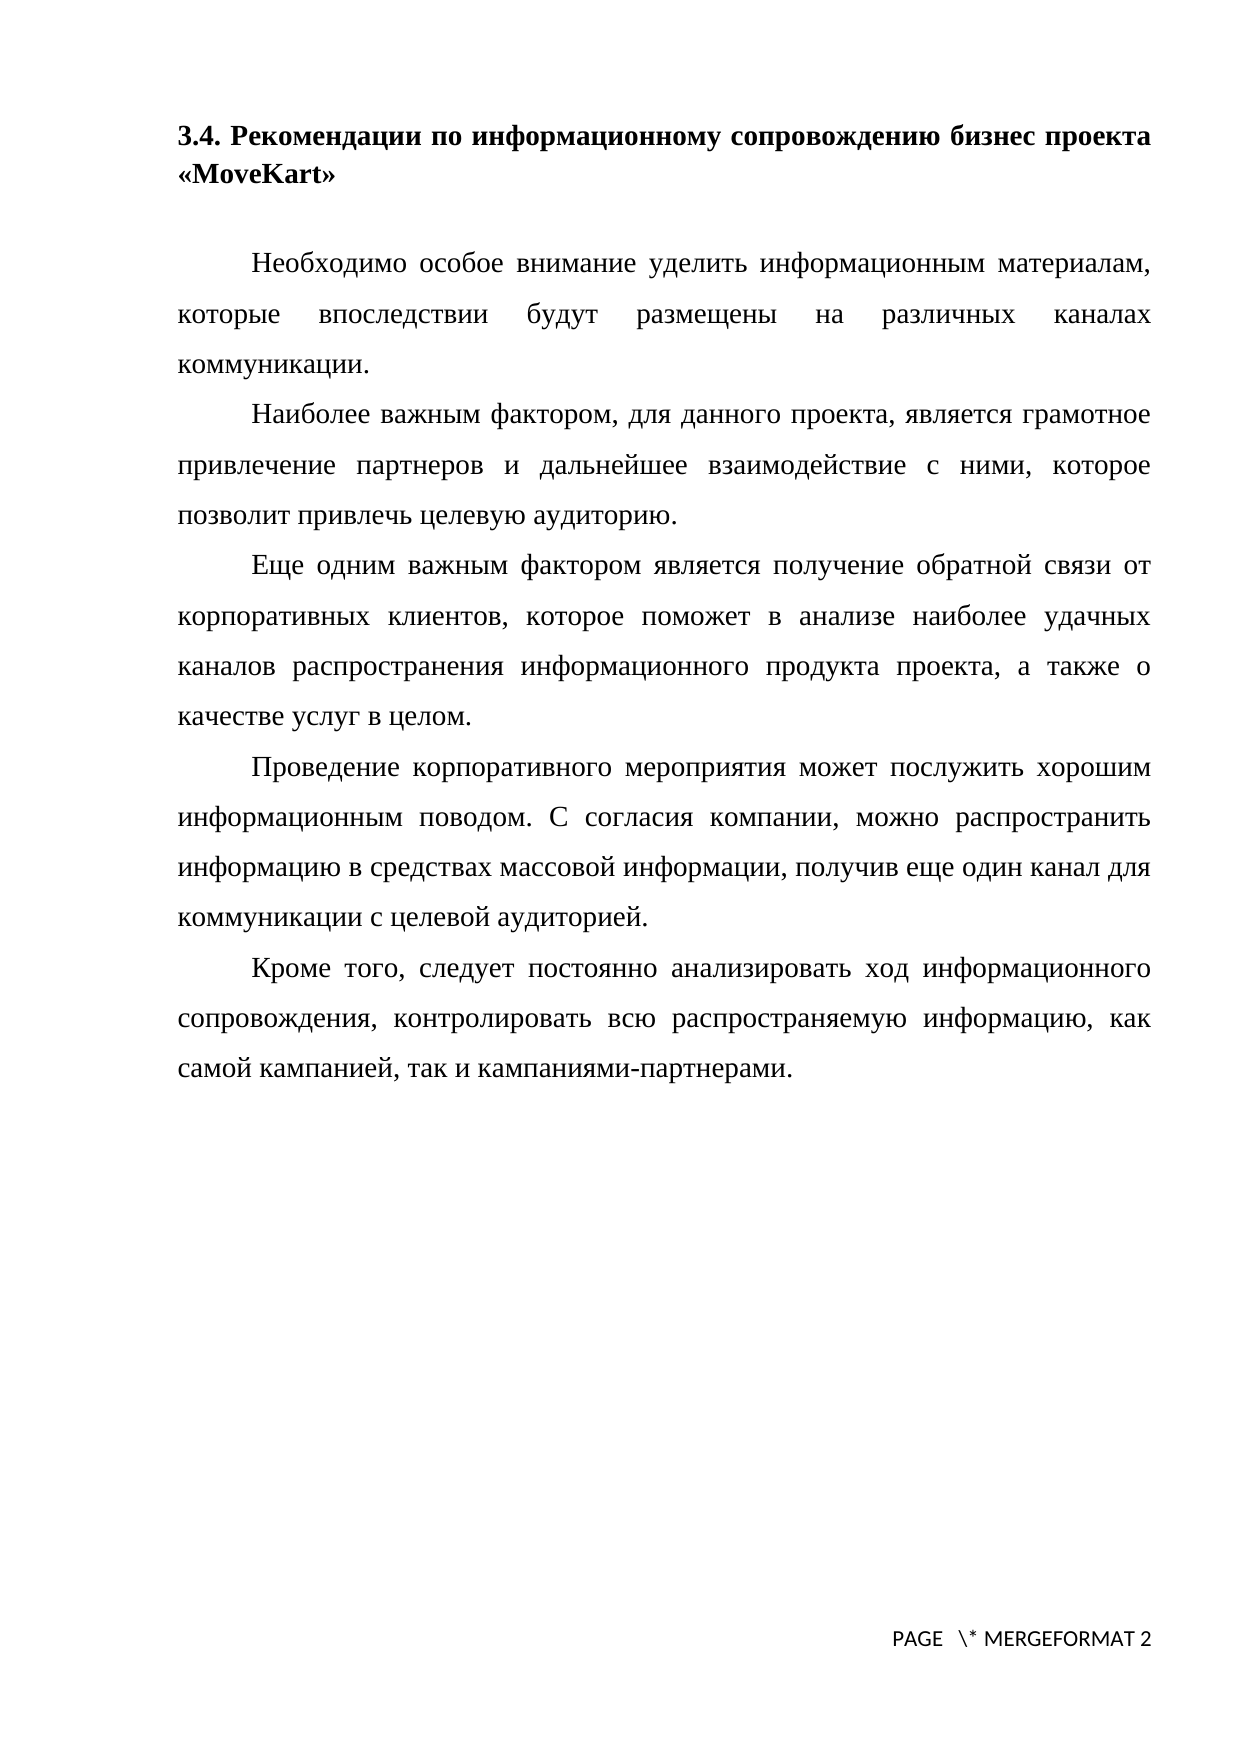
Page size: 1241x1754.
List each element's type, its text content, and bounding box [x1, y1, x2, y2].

text Еще одним важным фактором является получение обратной связи от корпоративных клиентов, которое поможет в анализе наиболее удачных каналов распространения информационного продукта проекта, а также о качестве услуг в целом. [177, 547, 1152, 732]
subtitle 3.4. Рекомендации по информационному сопровождению бизнес проекта «MoveKart» [177, 118, 1152, 190]
text Кроме того, следует постоянно анализировать ход информационного сопровождения, контролировать всю распространяемую информацию, как самой кампанией, так и кампаниями-партнерами. [177, 950, 1152, 1084]
text Необходимо особое внимание уделить информационным материалам, которые впоследствии будут размещены на различных каналах коммуникации. [177, 246, 1152, 380]
text Проведение корпоративного мероприятия может послужить хорошим информационным поводом. С согласия компании, можно распространить информацию в средствах массовой информации, получив еще один канал для коммуникации с целевой аудиторией. [177, 749, 1152, 933]
text Наиболее важным фактором, для данного проекта, является грамотное привлечение партнеров и дальнейшее взаимодействие с ними, которое позволит привлечь целевую аудиторию. [177, 396, 1152, 531]
